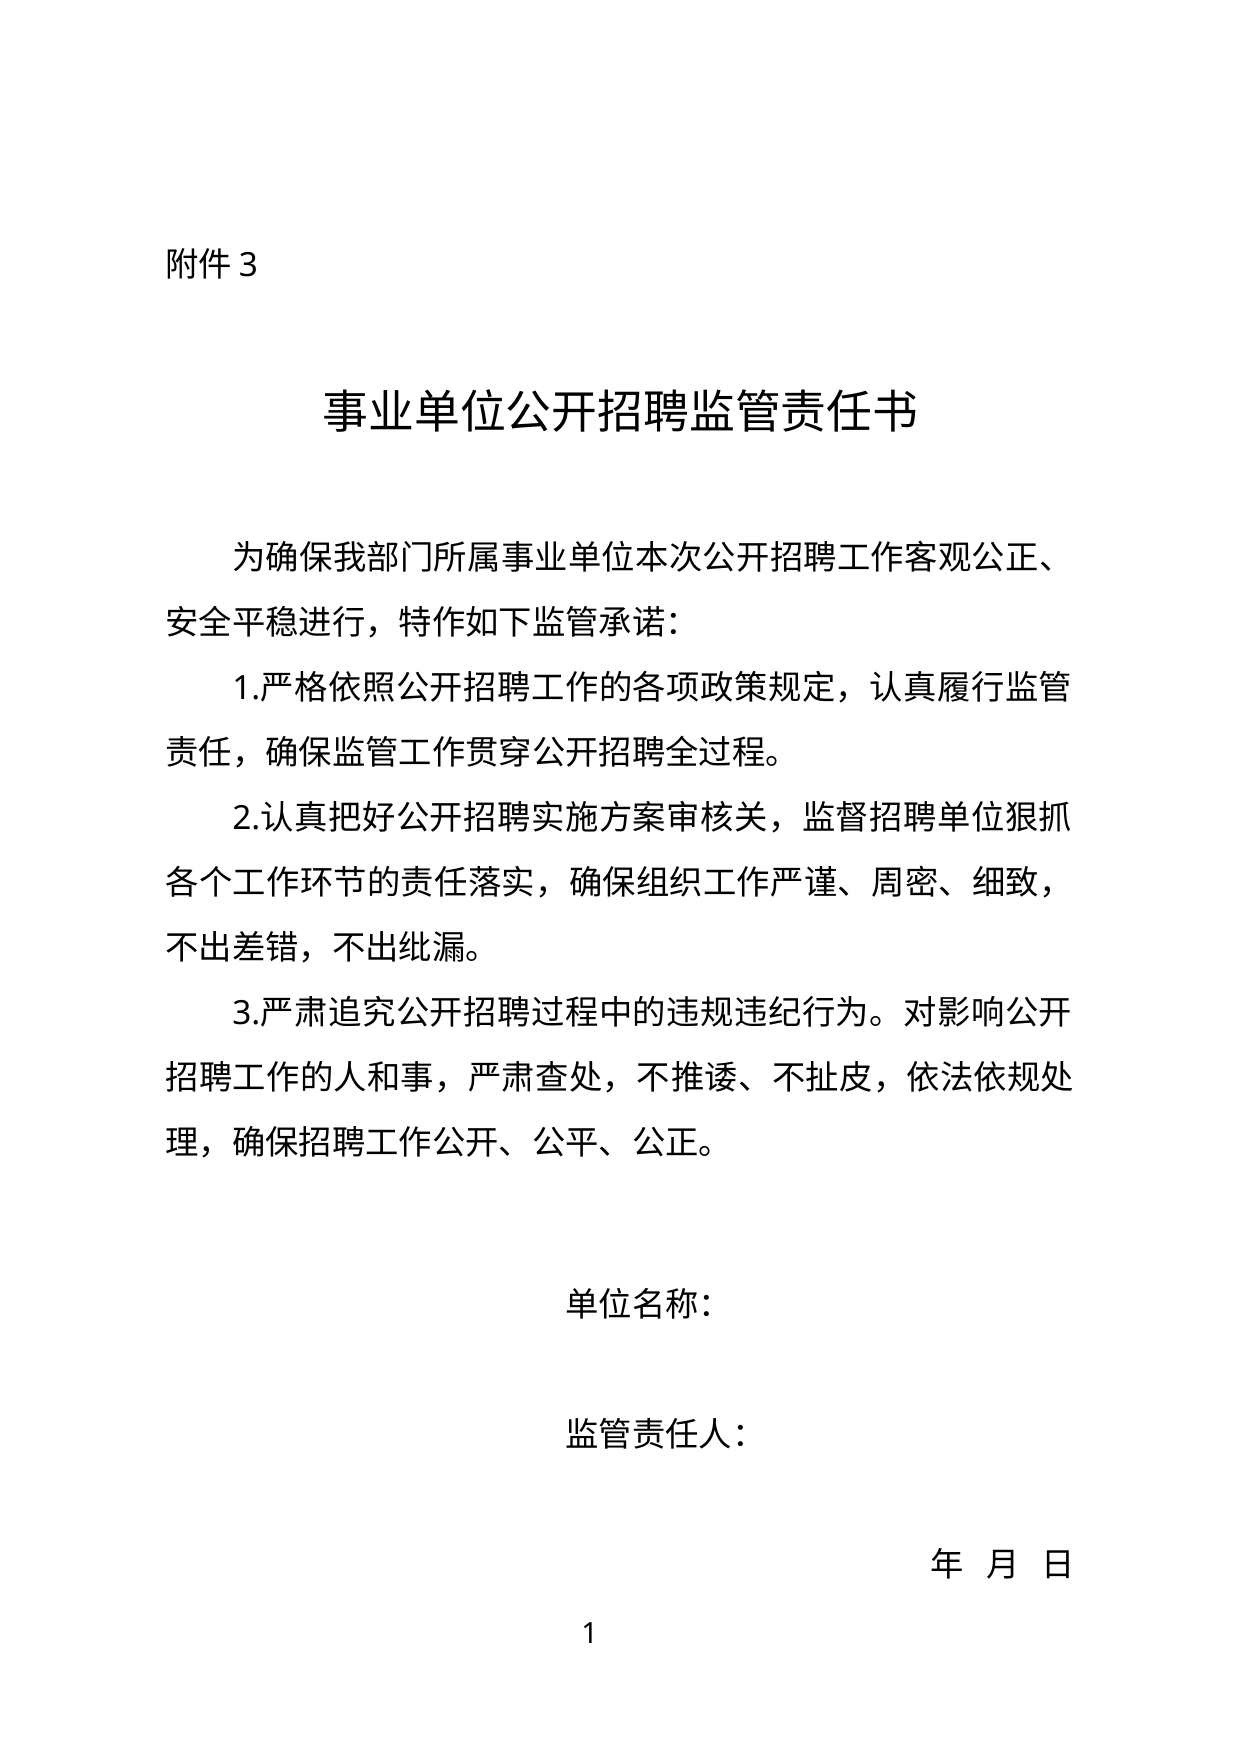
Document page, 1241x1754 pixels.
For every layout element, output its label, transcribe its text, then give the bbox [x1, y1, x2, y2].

text 为确保我部门所属事业单位本次公开招聘工作客观公正、安全平稳进行，特作如下监管承诺： [165, 522, 1075, 652]
list 3.严肃追究公开招聘过程中的违规违纪行为。对影响公开招聘工作的人和事，严肃查处，不推诿、不扯皮，依法依规处理，确保招聘工作公开、公平、公正。 [165, 977, 1075, 1172]
text 事业单位公开招聘监管责任书 [165, 360, 1075, 457]
list 2.认真把好公开招聘实施方案审核关，监督招聘单位狠抓各个工作环节的责任落实，确保组织工作严谨、周密、细致，不出差错，不出纰漏。 [165, 782, 1075, 977]
text 年 月 日 [165, 1530, 1075, 1595]
text 监管责任人： [165, 1400, 1075, 1465]
list 1.严格依照公开招聘工作的各项政策规定，认真履行监管责任，确保监管工作贯穿公开招聘全过程。 [165, 652, 1075, 782]
text 附件3 [165, 230, 1075, 295]
text 单位名称： [165, 1270, 1075, 1335]
